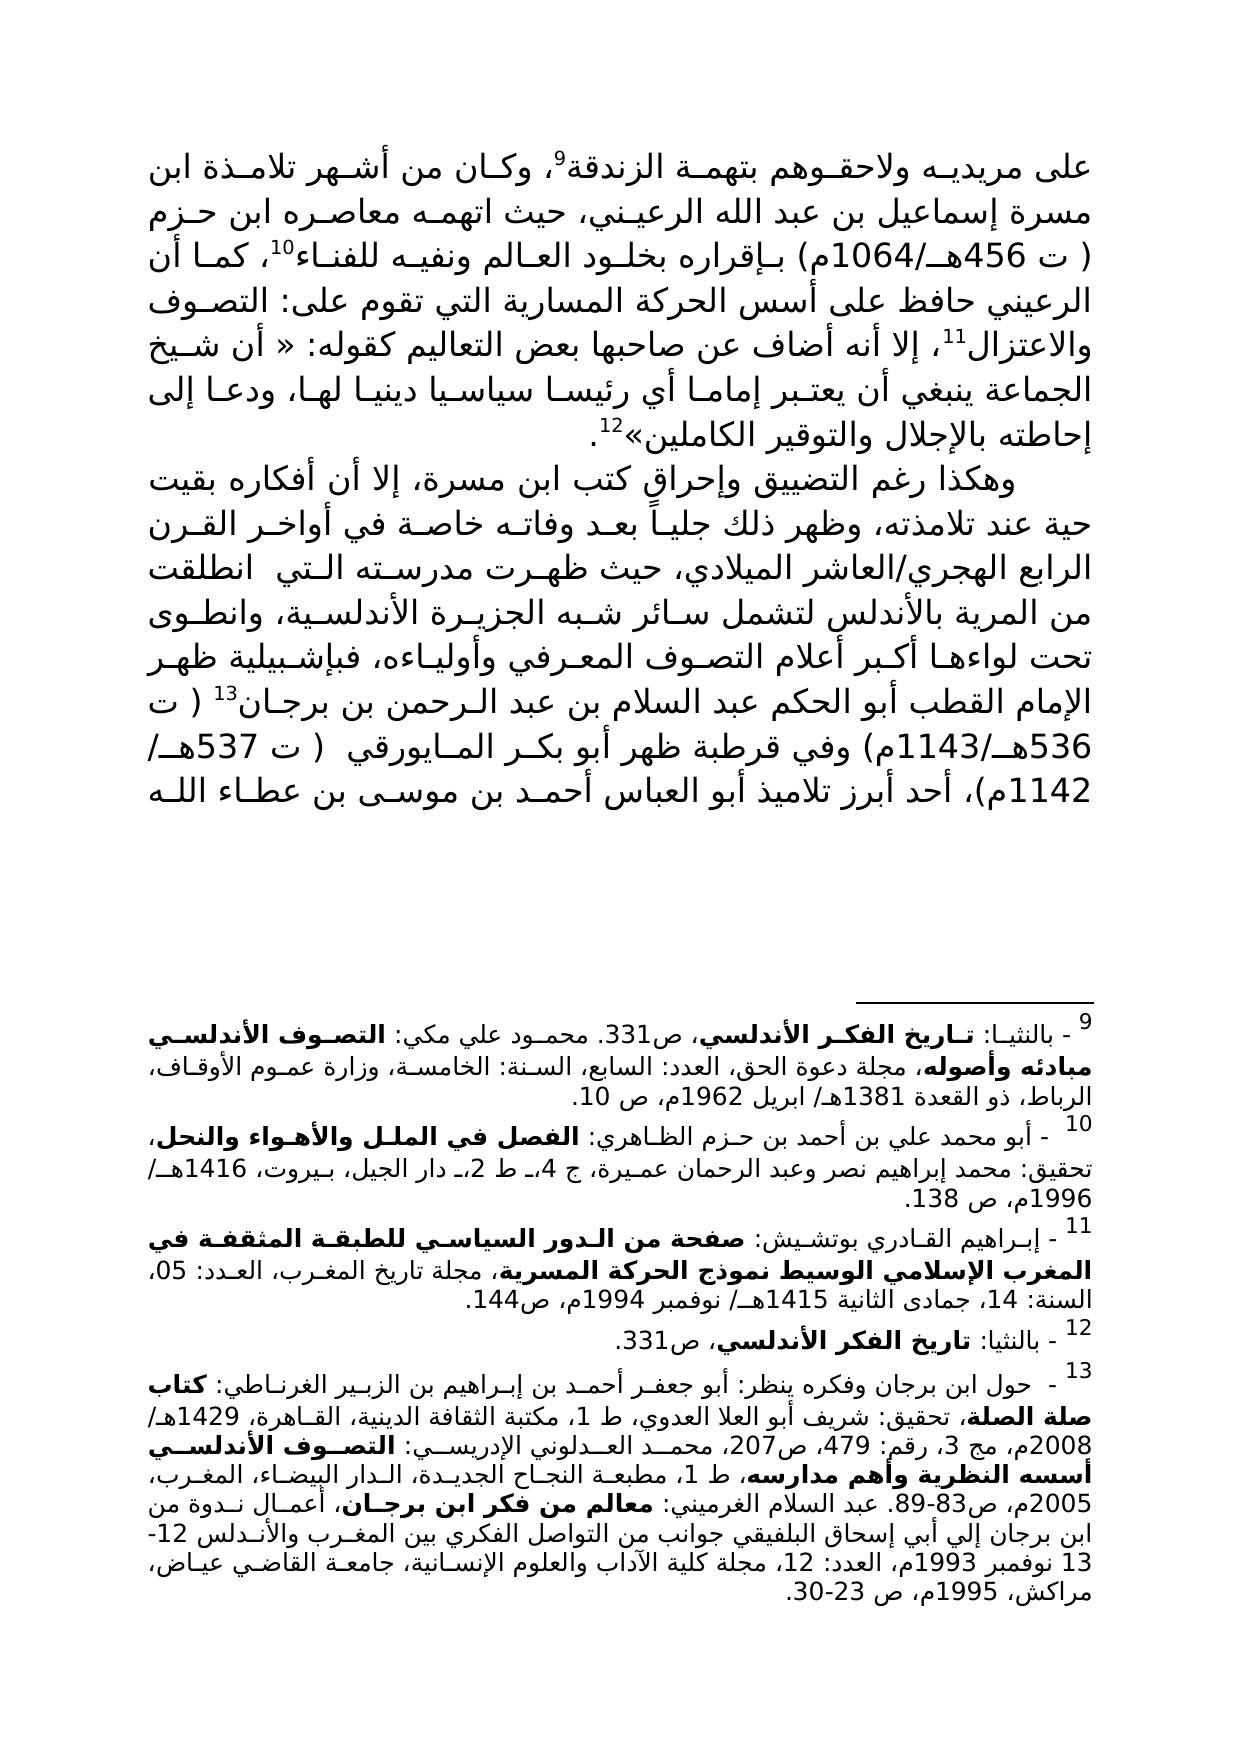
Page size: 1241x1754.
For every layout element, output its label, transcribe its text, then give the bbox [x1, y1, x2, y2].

text وهكذا رغم التضييق وإحراق كتب ابن مسرة، إلا أن أفكاره بقيت حية عند تلامذته، وظهر ذلك جلياً بعد وفاته خاصة في أواخر القرن الرابع الهجري/العاشر الميلادي، حيث ظهرت مدرسته التي انطلقت من المرية بالأندلس لتشمل سائر شبه الجزيرة الأندلسية، وانطوى تحت لواءها أكبر أعلام التصوف المعرفي وأولياءه، فبإشبيلية ظهر الإمام القطب أبو الحكم عبد السلام بن عبد الرحمن بن برجان ( ت 536هــ/1143م) وفي قرطبة ظهر أبو بكر المايورقي ( ت 537هــ/1142م)، أحد أبرز تلاميذ أبو العباس أحمد بن موسى بن عطاء الله الصنهاجي المعروف بابن العريف، صاحب كتاب " محاسن المجالس"، و" مفتاح السعادة"، وظهر ابن العريف بالمرية وتوفي في نفس العام الذي توفي فيه تلميذه، كما ظهر بها الشيخ الصوفي أبو القاسم بن قسي ( ت 546هــ/1151م)، مؤلف كتاب " خلع النعلين"، وهذا الأخير يعد من أبرز تلاميذ ابن برجان. [148, 460, 1093, 811]
text ورغم وفاة ابن مسرّة عام 319هــ/931م، إلا أن أفكاره لم تمت وأخذها تلاميذه ومريدوه، كما أن أفكاره لوحقت أيضا كما لوحق صاحبها، حيث أمر المنصور بن أبي عامر ( 366-393هـ /976-1002م) بإيعاز من الفقهاء وعلى رأسهم قاضي الجماعة محمد بن يبقي بن زرب ( ت 381هـ/991م) بإحراق كتب ابن مسرّة وضيقوا على مريديه ولاحقوهم بتهمة الزندقة، وكان من أشهر تلامذة ابن مسرة إسماعيل بن عبد الله الرعيني، حيث اتهمه معاصره ابن حزم ( ت 456هــ/1064م) بإقراره بخلود العالم ونفيه للفناء، كما أن الرعيني حافظ على أسس الحركة المسارية التي تقوم على: التصوف والاعتزال، إلا أنه أضاف عن صاحبها بعض التعاليم كقوله: « أن شيخ الجماعة ينبغي أن يعتبر إماما أي رئيسا سياسيا دينيا لها، ودعا إلى إحاطته بالإجلال والتوقير الكاملين». [148, 148, 1093, 454]
